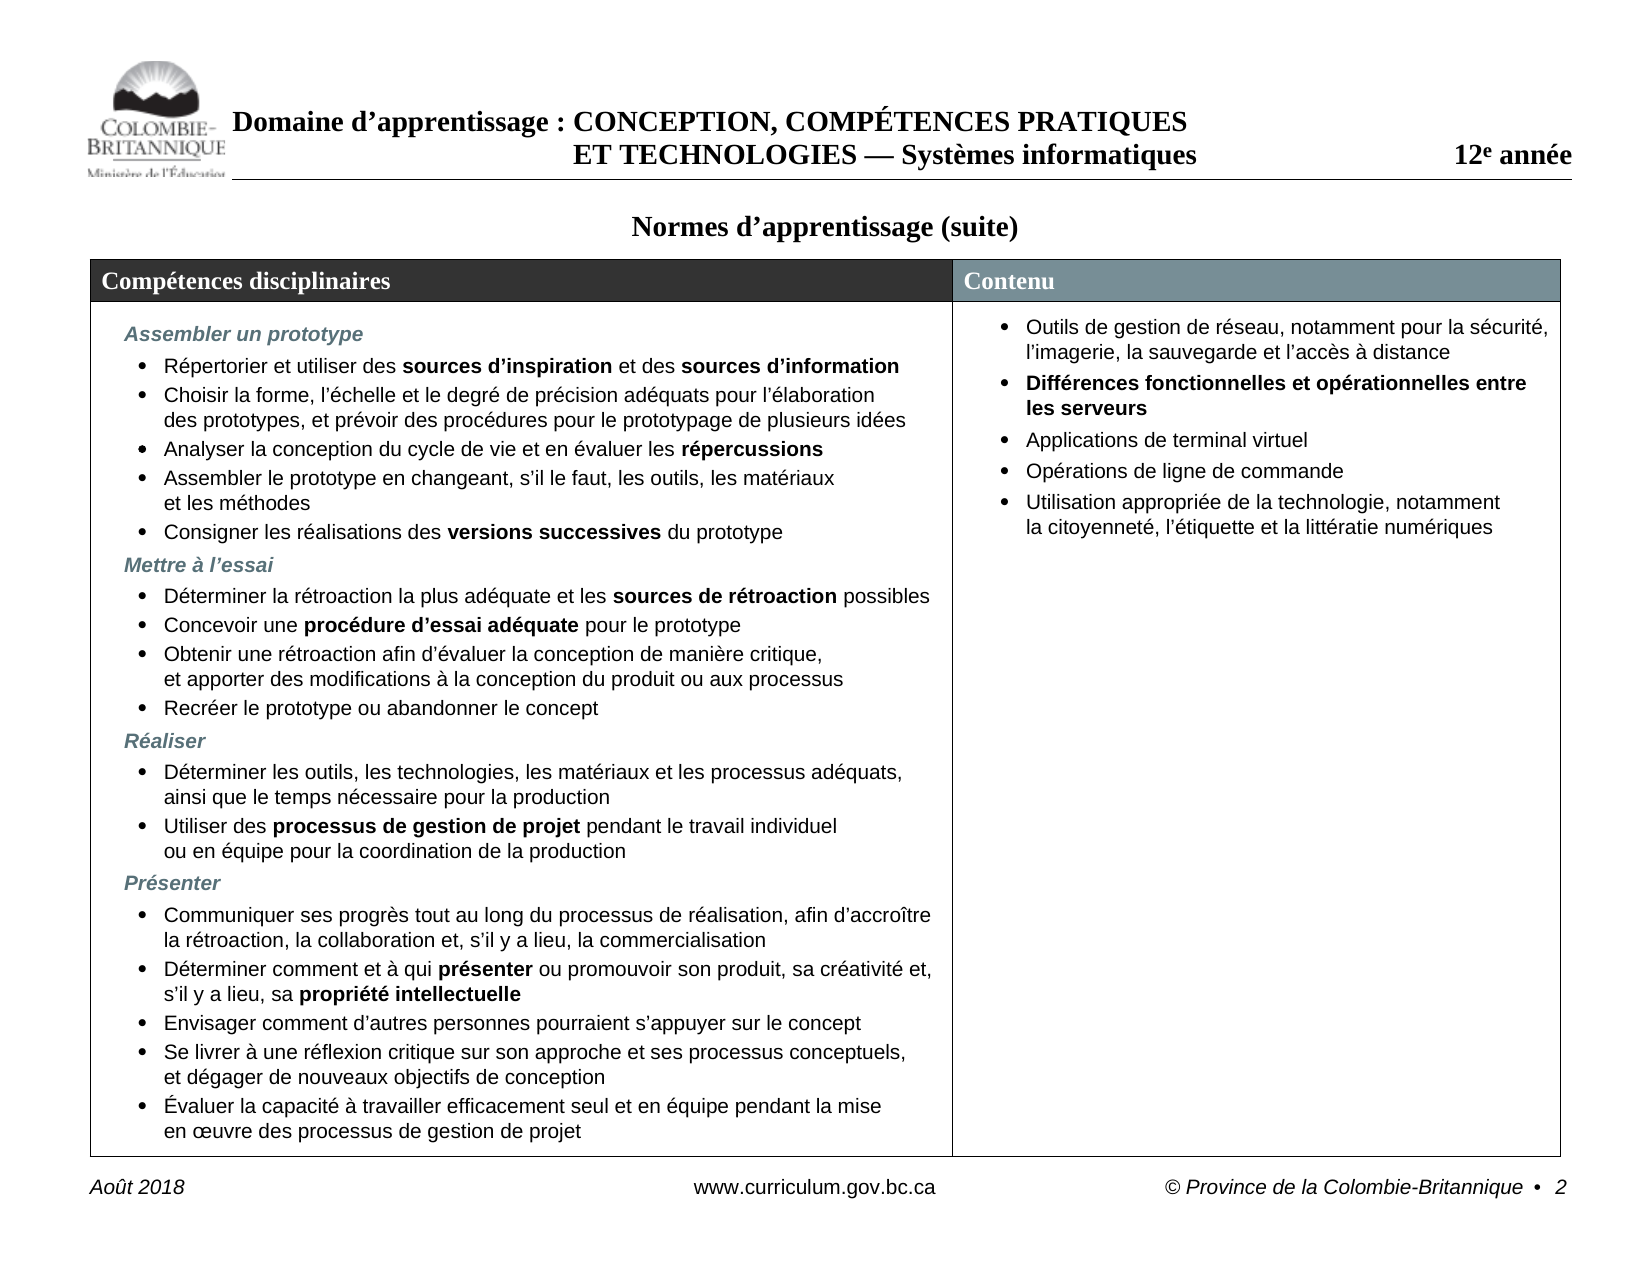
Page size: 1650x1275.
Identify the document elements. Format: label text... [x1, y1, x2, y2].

text Normes d’apprentissage (suite) [89, 209, 1560, 242]
table_cell Assembler un prototype Répertorier et utiliser des sources d’inspiration et des sources d’information Choisir la forme, l’échelle et le degré de précision adéquats pour l’élaboration des prototypes, et prévoir des procédures pour le prototypage de plusieurs idées Analyser la conception du cycle de vie et en évaluer les répercussions Assembler le prototype en changeant, s’il le faut, les outils, les matériaux et les méthodes Consigner les réalisations des versions successives du prototype Mettre à l’essai Déterminer la rétroaction la plus adéquate et les sources de rétroaction possibles Concevoir une procédure d’essai adéquate pour le prototype Obtenir une rétroaction afin d’évaluer la conception de manière critique, et apporter des modifications à la conception du produit ou aux processus Recréer le prototype ou abandonner le concept Réaliser Déterminer les outils, les technologies, les matériaux et les processus adéquats, ainsi que le temps nécessaire pour la production Utiliser des processus de gestion de projet pendant le travail individuel ou en équipe pour la coordination de la production Présenter Communiquer ses progrès tout au long du processus de réalisation, afin d’accroître la rétroaction, la collaboration et, s’il y a lieu, la commercialisation Déterminer comment et à qui présenter ou promouvoir son produit, sa créativité et, s’il y a lieu, sa propriété intellectuelle Envisager comment d’autres personnes pourraient s’appuyer sur le concept Se livrer à une réflexion critique sur son approche et ses processus conceptuels, et dégager de nouveaux objectifs de conception Évaluer la capacité à travailler efficacement seul et en équipe pendant la mise en œuvre des processus de gestion de projet [91, 302, 952, 1156]
table_header Compétences disciplinaires [91, 260, 952, 301]
text Domaine d’apprentissage : CONCEPTION, COMPÉTENCES PRATIQUES ET TECHNOLOGIES — Systèmes informatiques 12e année [232, 104, 1572, 179]
table_header Contenu [953, 260, 1560, 301]
table_cell Outils de gestion de réseau, notamment pour la sécurité, l’imagerie, la sauvegarde et l’accès à distance Différences fonctionnelles et opérationnelles entre les serveurs Applications de terminal virtuel Opérations de ligne de commande Utilisation appropriée de la technologie, notamment la citoyenneté, l’étiquette et la littératie numériques [953, 302, 1560, 1156]
